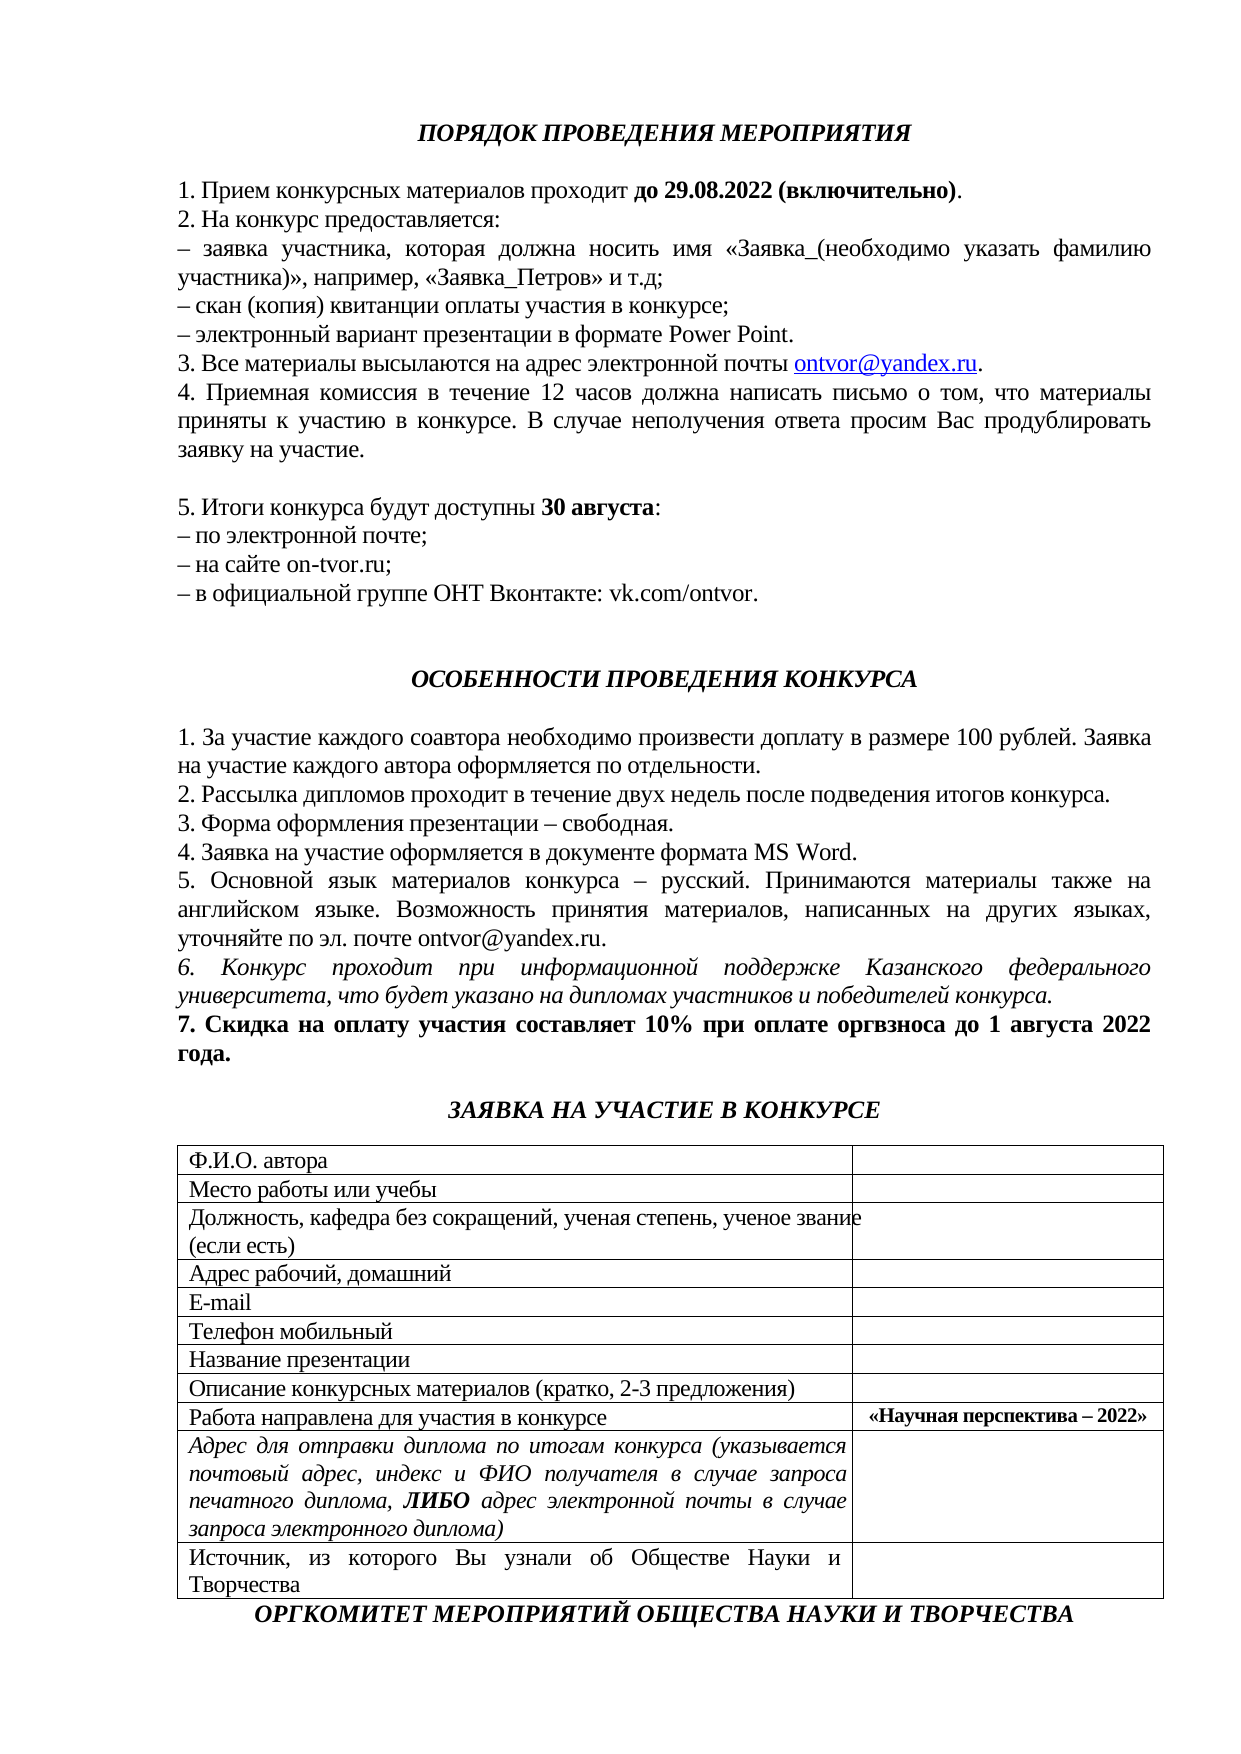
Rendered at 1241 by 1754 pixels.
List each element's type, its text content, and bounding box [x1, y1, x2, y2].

text 6. Конкурс проходит при информационной поддержке Казанского федерального университета, что будет указано на дипломах участников и победителей конкурса. [177, 952, 1152, 1009]
table_cell Название презентации [178, 1345, 852, 1373]
text 1. За участие каждого соавтора необходимо произвести доплату в размере 100 рублей. Заявка на участие каждого автора оформляется по отдельности. [177, 722, 1152, 779]
table_header [853, 1146, 1163, 1173]
table_cell [853, 1543, 1163, 1598]
table_cell [853, 1203, 1163, 1258]
text – на сайте on-tvor.ru; [177, 549, 1152, 578]
table_cell [853, 1374, 1163, 1402]
table_cell Источник, из которого Вы узнали об Обществе Науки и Творчества [178, 1543, 852, 1598]
text – в официальной группе ОНТ Вконтакте: vk.com/ontvor. [177, 578, 1152, 607]
text 2. Рассылка дипломов проходит в течение двух недель после подведения итогов конкурса. [177, 779, 1152, 808]
table_cell Телефон мобильный [178, 1317, 852, 1344]
table_cell [853, 1345, 1163, 1373]
table_cell [853, 1175, 1163, 1202]
text ЗАЯВКА НА УЧАСТИЕ В КОНКУРСЕ [177, 1096, 1152, 1124]
text – электронный вариант презентации в формате Power Point. [177, 319, 1152, 348]
text – по электронной почте; [177, 521, 1152, 549]
text ОСОБЕННОСТИ ПРОВЕДЕНИЯ КОНКУРСА [177, 664, 1152, 693]
text 1. Прием конкурсных материалов проходит до 29.08.2022 (включительно). [177, 147, 1152, 204]
text 4. Заявка на участие оформляется в документе формата MS Word. [177, 837, 1152, 866]
text 3. Все материалы высылаются на адрес электронной почты ontvor@yandex.ru. [177, 348, 1152, 377]
table_cell [853, 1260, 1163, 1287]
text 3. Форма оформления презентации – свободная. [177, 808, 1152, 837]
table_cell Адрес рабочий, домашний [178, 1260, 852, 1287]
table_cell Работа направлена для участия в конкурсе [178, 1403, 852, 1430]
table_cell «Научная перспектива – 2022» [853, 1403, 1163, 1430]
table_cell Описание конкурсных материалов (кратко, 2-3 предложения) [178, 1374, 852, 1402]
table_cell Должность, кафедра без сокращений, ученая степень, ученое звание (если есть) [178, 1203, 852, 1258]
text 7. Скидка на оплату участия составляет 10% при оплате оргвзноса до 1 августа 2022 года. [177, 1009, 1152, 1067]
text – заявка участника, которая должна носить имя «Заявка_(необходимо указать фамилию участника)», например, «Заявка_Петров» и т.д; [177, 233, 1152, 291]
table_cell [853, 1431, 1163, 1542]
table_cell Адрес для отправки диплома по итогам конкурса (указывается почтовый адрес, индекс и ФИО получателя в случае запроса печатного диплома, ЛИБО адрес электронной почты в случае запроса электронного диплома) [178, 1431, 852, 1542]
text – скан (копия) квитанции оплаты участия в конкурсе; [177, 291, 1152, 319]
table_cell [853, 1288, 1163, 1316]
table_cell E-mail [178, 1288, 852, 1316]
text 5. Итоги конкурса будут доступны 30 августа: [177, 492, 1152, 521]
text 2. На конкурс предоставляется: [177, 204, 1152, 233]
text 5. Основной язык материалов конкурса – русский. Принимаются материалы также на английском языке. Возможность принятия материалов, написанных на других языках, уточняйте по эл. почте ontvor@yandex.ru. [177, 866, 1152, 952]
text 4. Приемная комиссия в течение 12 часов должна написать письмо о том, что материалы приняты к участию в конкурсе. В случае неполучения ответа просим Вас продублировать заявку на участие. [177, 377, 1152, 463]
table_header Ф.И.О. автора [178, 1146, 852, 1173]
text ПОРЯДОК ПРОВЕДЕНИЯ МЕРОПРИЯТИЯ [177, 118, 1152, 147]
table_cell [853, 1317, 1163, 1344]
text ОРГКОМИТЕТ МЕРОПРИЯТИЙ ОБЩЕСТВА НАУКИ И ТВОРЧЕСТВА [177, 1599, 1152, 1628]
table_cell Место работы или учебы [178, 1175, 852, 1202]
